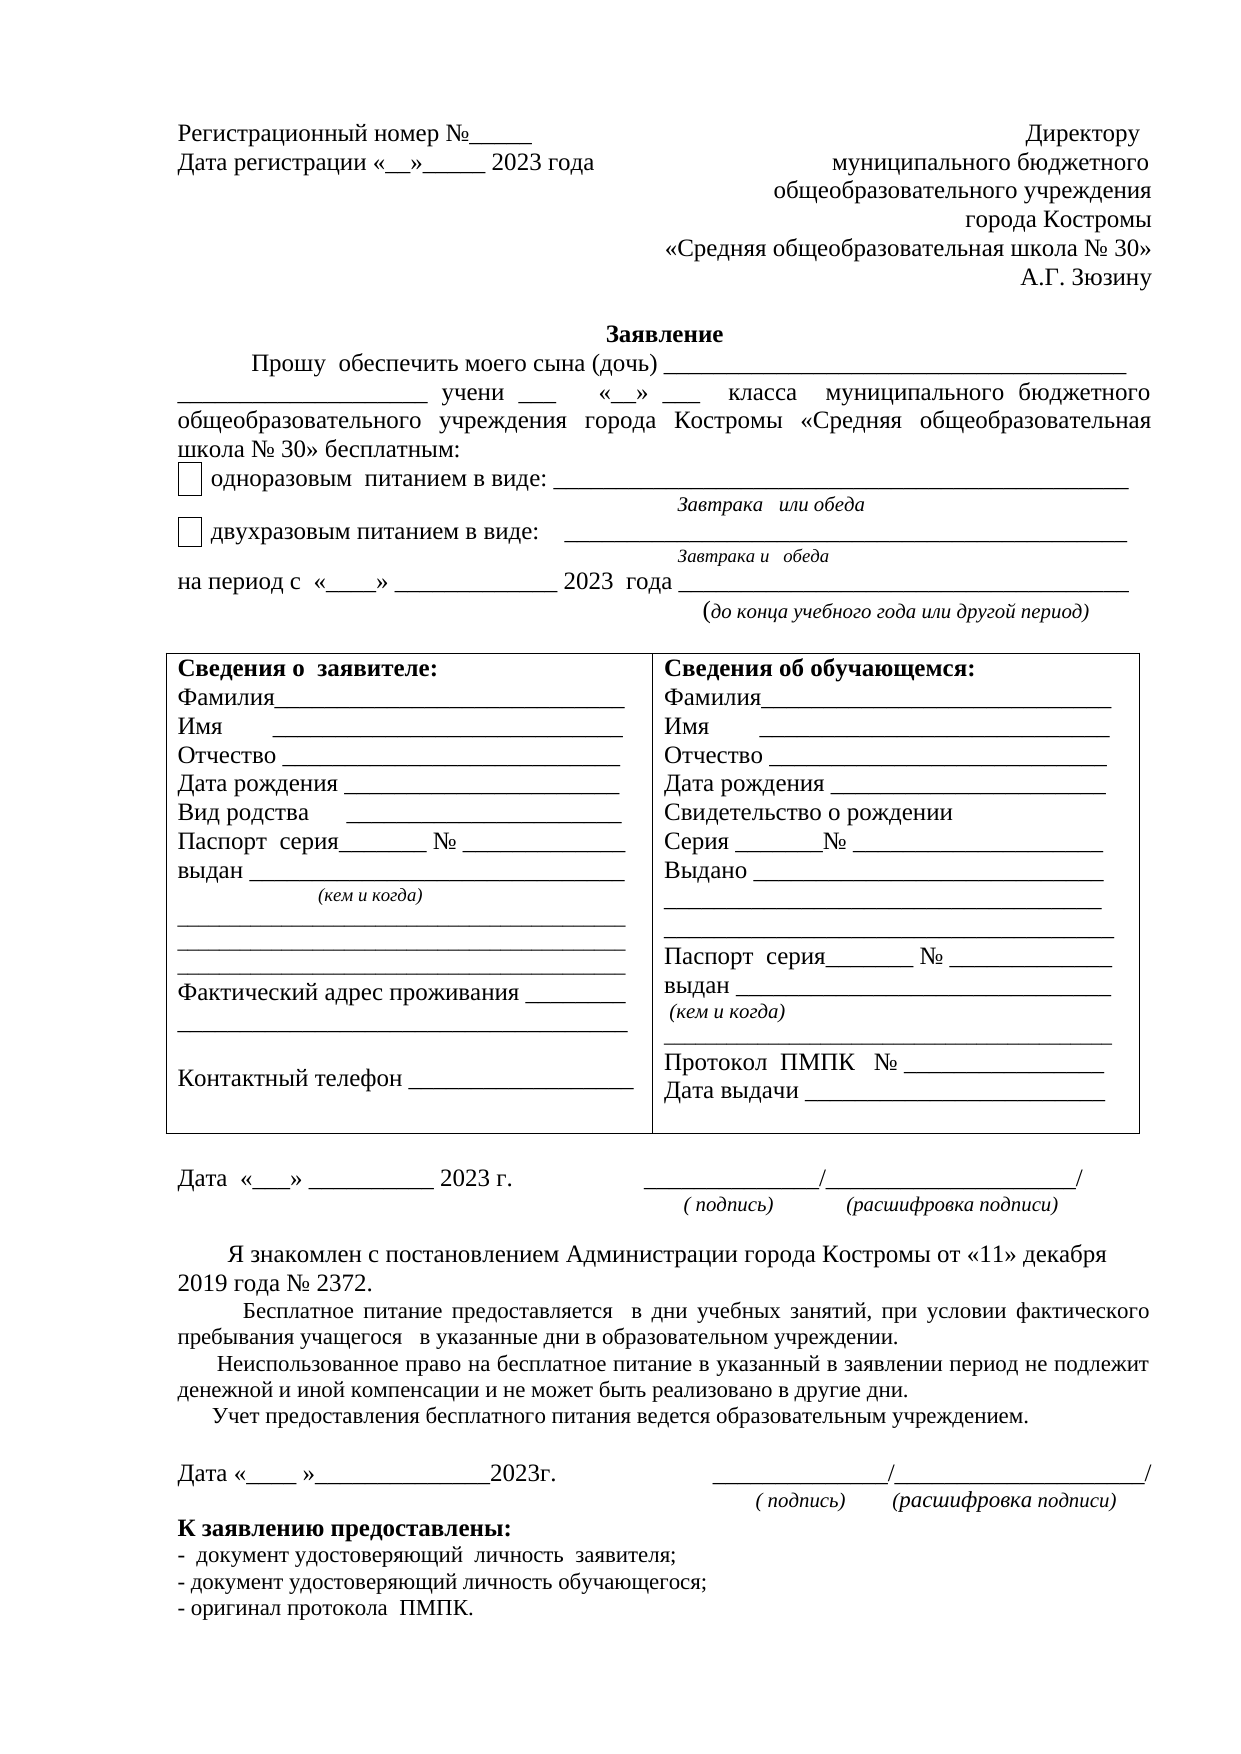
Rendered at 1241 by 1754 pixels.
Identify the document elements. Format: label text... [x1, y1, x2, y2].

text Завтрака и обеда [177, 545, 1152, 566]
text - двухразовым питанием в виде: _____________________________________________ [177, 516, 1152, 545]
text К заявлению предоставлены: [177, 1513, 1152, 1541]
text ____________________ учени ___ «__» ___ класса муниципального бюджетного общеобразовательного учреждения города Костромы «Средняя общеобразовательная школа № 30» бесплатным: [177, 377, 1152, 463]
text Дата «___» __________ 2023 г. ______________/____________________/ [177, 1163, 1152, 1191]
text Бесплатное питание предоставляется в дни учебных занятий, при условии фактического пребывания учащегося в указанные дни в образовательном учреждении. [177, 1297, 1152, 1350]
text города Костромы [177, 204, 1152, 233]
text на период с «____» _____________ 2023 года ____________________________________ [177, 566, 1152, 595]
text Заявление [177, 319, 1152, 348]
text Неиспользованное право на бесплатное питание в указанный в заявлении период не подлежит денежной и иной компенсации и не может быть реализовано в другие дни. [177, 1350, 1152, 1402]
text «Средняя общеобразовательная школа № 30» [177, 233, 1152, 262]
text Регистрационный номер №_____ Директору [177, 118, 1152, 147]
text общеобразовательного учреждения [177, 176, 1152, 204]
text Учет предоставления бесплатного питания ведется образовательным учреждением. [177, 1402, 1152, 1429]
text А.Г. Зюзину [177, 262, 1152, 291]
table_header Сведения об обучающемся: Фамилия____________________________ Имя ____________________________ Отчество ___________________________ Дата рождения ______________________ Свидетельство о рождении Серия _______№ ____________________ Выдано ____________________________ ___________________________________ ____________________________________ Паспорт серия_______ № _____________ выдан ______________________________ (кем и когда) ___________________________________________ Протокол ПМПК № ________________ Дата выдачи ________________________ [653, 654, 1139, 1133]
text - документ удостоверяющий личность заявителя; [177, 1541, 1152, 1568]
text Дата «____ »______________2023г. ______________/____________________/ [177, 1458, 1152, 1486]
text Завтрака или обеда [177, 492, 1152, 516]
text Дата регистрации «__»_____ 2023 года муниципального бюджетного [177, 147, 1152, 176]
text - одноразовым питанием в виде: ______________________________________________ [202, 463, 1152, 492]
text Я знакомлен с постановлением Администрации города Костромы от «11» декабря 2019 года № 2372. [177, 1239, 1152, 1297]
text Прошу обеспечить моего сына (дочь) _____________________________________ [177, 348, 1152, 377]
text (до конца учебного года или другой период) [177, 595, 1152, 624]
text ( подпись) (расшифровка подписи) [177, 1486, 1152, 1513]
text ( подпись) (расшифровка подписи) [177, 1191, 1152, 1216]
text - оригинал протокола ПМПК. [177, 1594, 1152, 1621]
text - документ удостоверяющий личность обучающегося; [177, 1568, 1152, 1594]
table_header Сведения о заявителе: Фамилия____________________________ Имя ____________________________ Отчество ___________________________ Дата рождения ______________________ Вид родства ______________________ Паспорт серия_______ № _____________ выдан ______________________________ (кем и когда) ___________________________________________ ___________________________________________ ___________________________________________ Фактический адрес проживания ________ ____________________________________ Контактный телефон __________________ [167, 654, 652, 1133]
